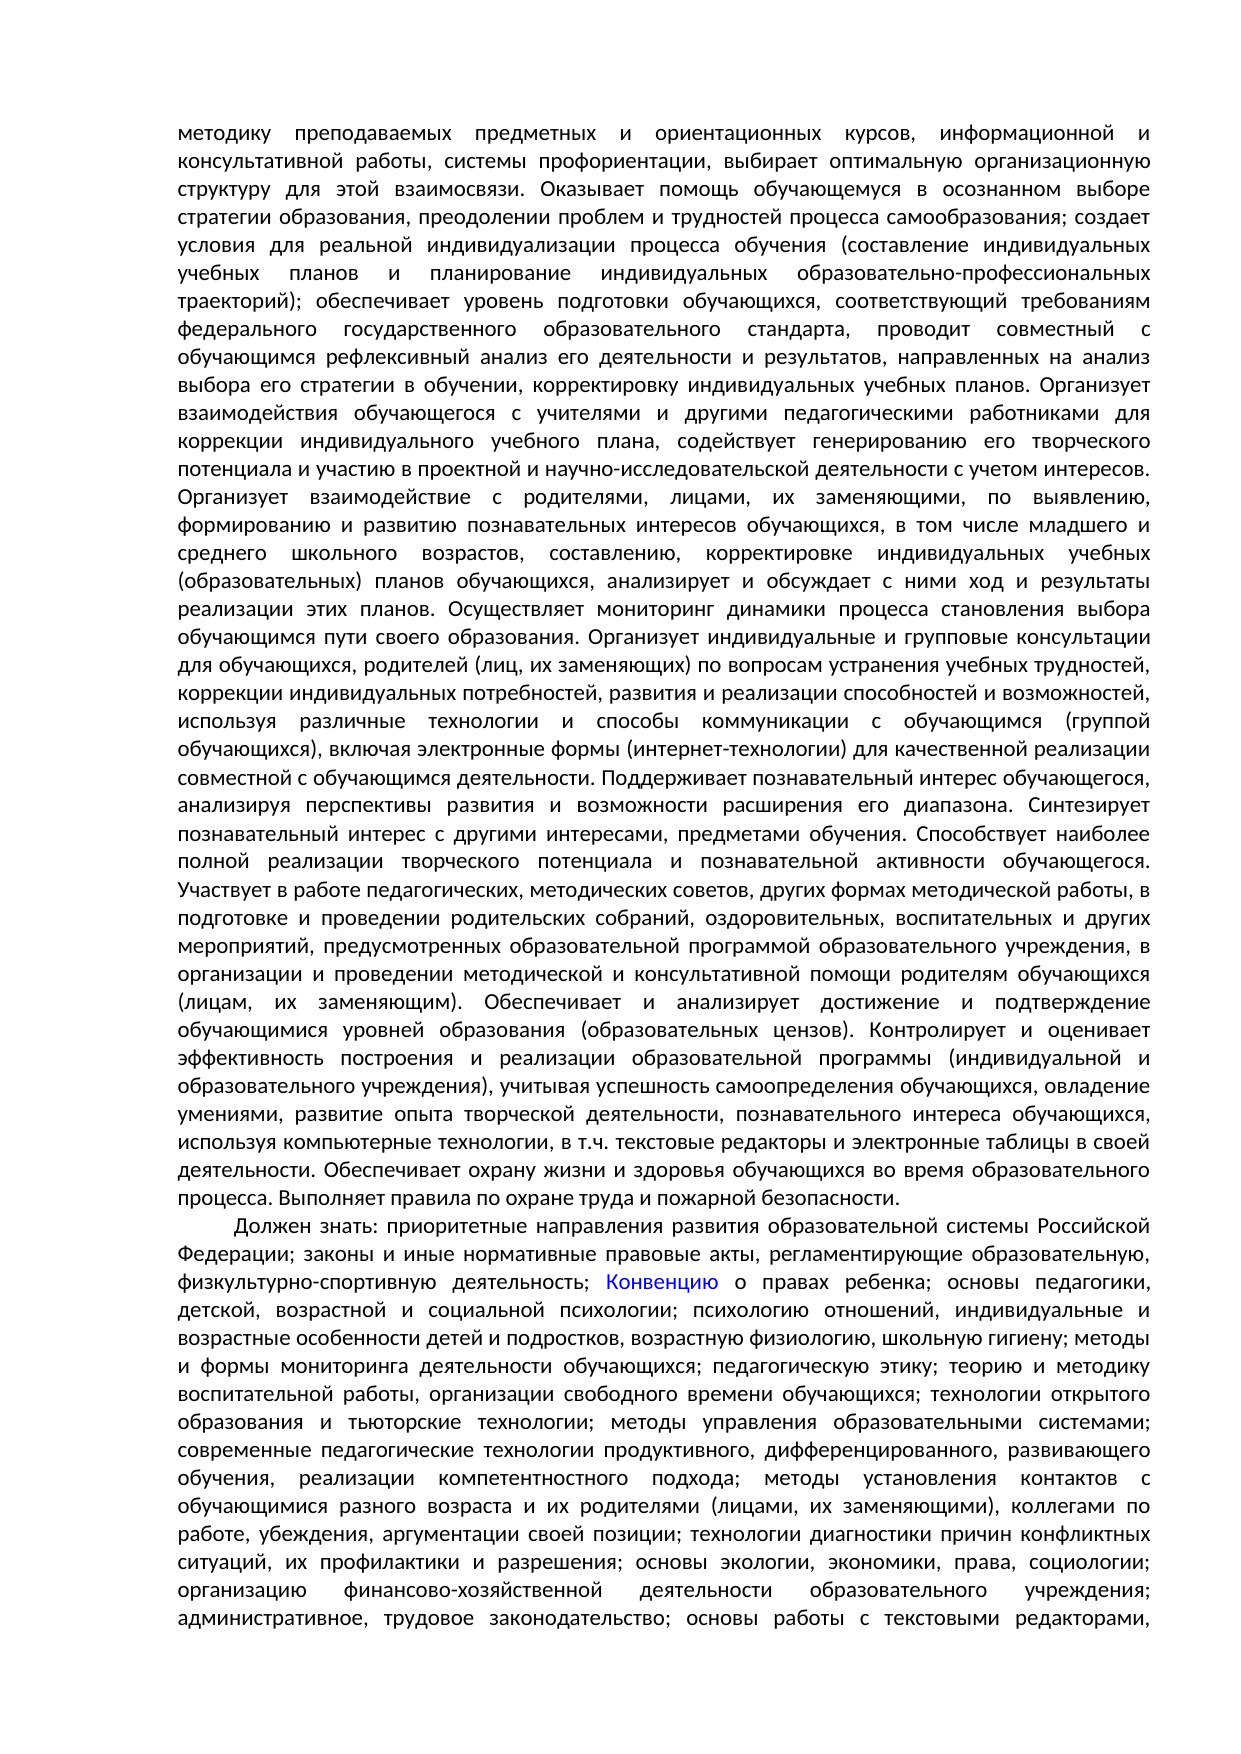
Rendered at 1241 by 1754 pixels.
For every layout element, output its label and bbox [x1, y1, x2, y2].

text [177, 1211, 1152, 1631]
text [177, 118, 1152, 1211]
